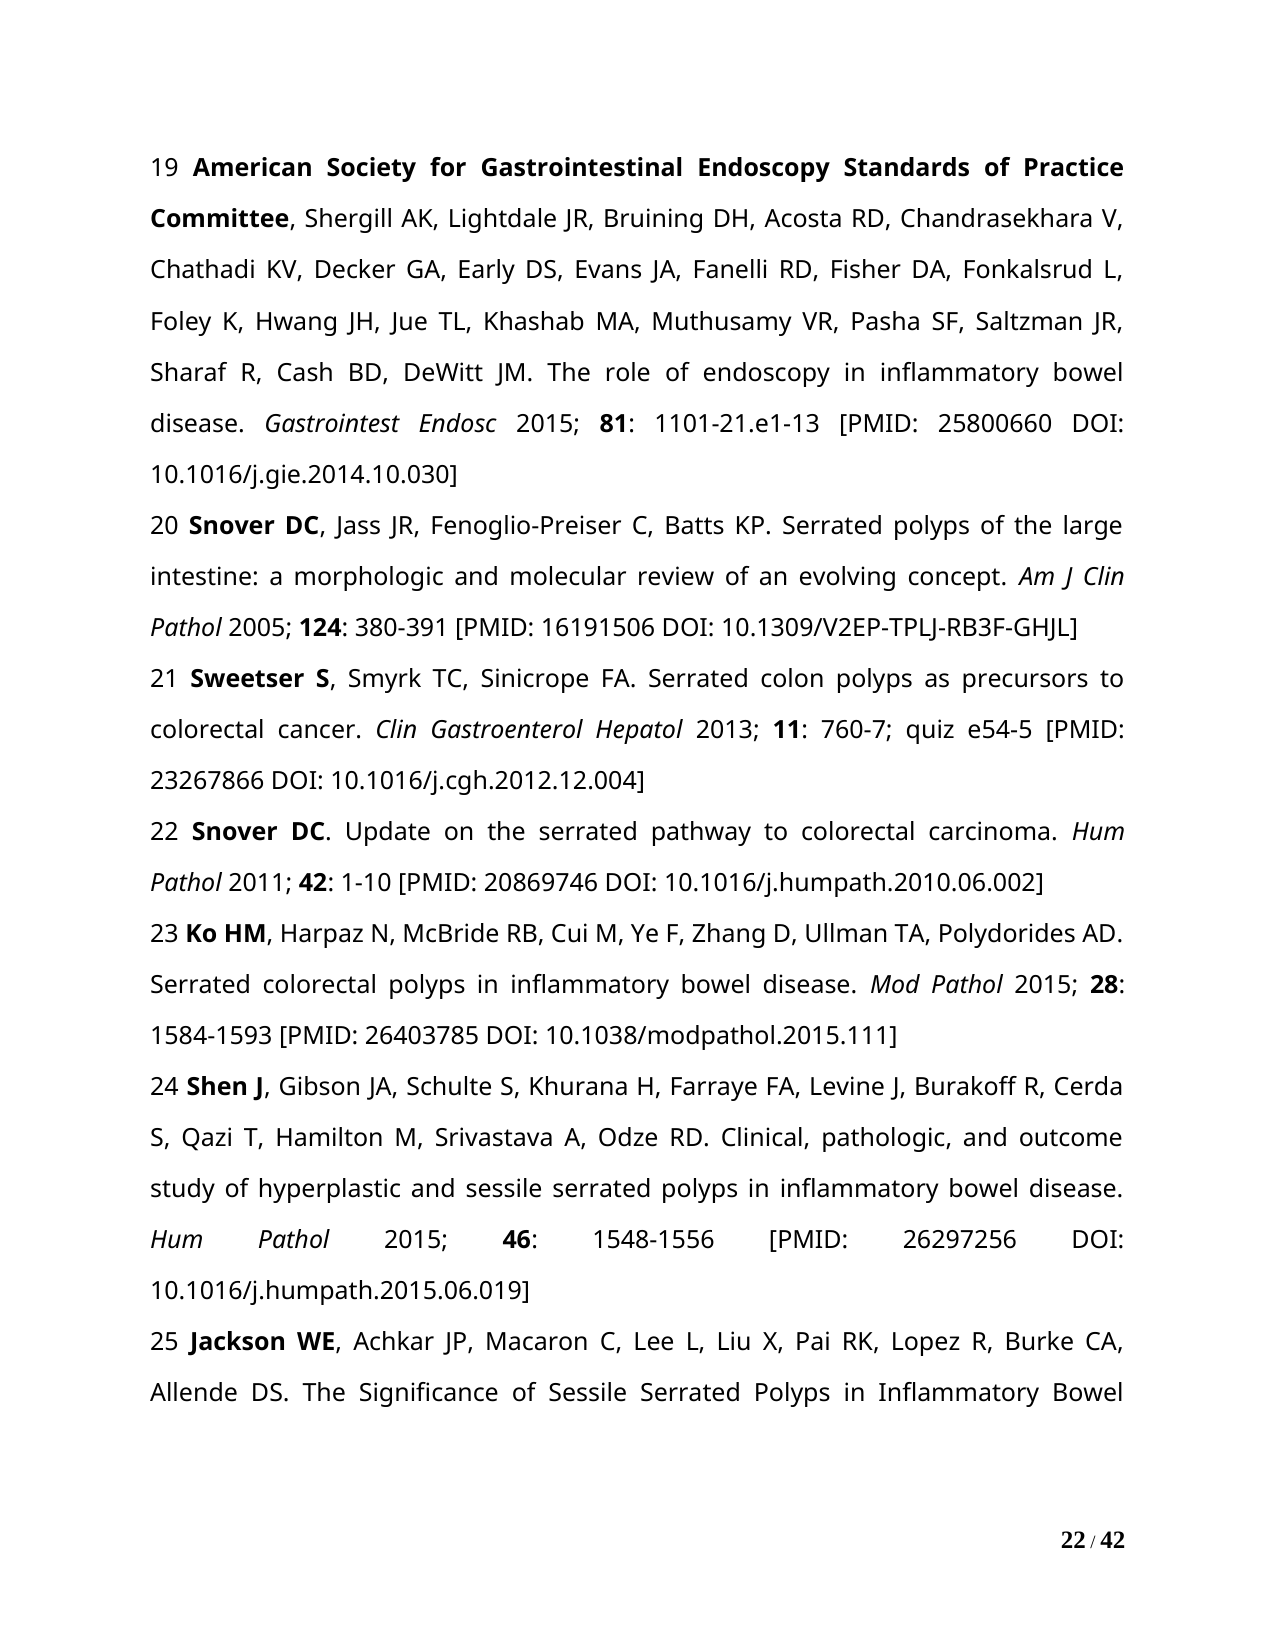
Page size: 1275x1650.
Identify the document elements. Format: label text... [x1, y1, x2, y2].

text 19 American Society for Gastrointestinal Endoscopy Standards of Practice Committee, Shergill AK, Lightdale JR, Bruining DH, Acosta RD, Chandrasekhara V, Chathadi KV, Decker GA, Early DS, Evans JA, Fanelli RD, Fisher DA, Fonkalsrud L, Foley K, Hwang JH, Jue TL, Khashab MA, Muthusamy VR, Pasha SF, Saltzman JR, Sharaf R, Cash BD, DeWitt JM. The role of endoscopy in inflammatory bowel disease. Gastrointest Endosc 2015; 81: 1101-21.e1-13 [PMID: 25800660 DOI: 10.1016/j.gie.2014.10.030] [150, 150, 1125, 490]
text 24 Shen J, Gibson JA, Schulte S, Khurana H, Farraye FA, Levine J, Burakoff R, Cerda S, Qazi T, Hamilton M, Srivastava A, Odze RD. Clinical, pathologic, and outcome study of hyperplastic and sessile serrated polyps in inflammatory bowel disease. Hum Pathol 2015; 46: 1548-1556 [PMID: 26297256 DOI: 10.1016/j.humpath.2015.06.019] [150, 1069, 1125, 1307]
text 22 Snover DC. Update on the serrated pathway to colorectal carcinoma. Hum Pathol 2011; 42: 1-10 [PMID: 20869746 DOI: 10.1016/j.humpath.2010.06.002] [150, 813, 1125, 899]
text 21 Sweetser S, Smyrk TC, Sinicrope FA. Serrated colon polyps as precursors to colorectal cancer. Clin Gastroenterol Hepatol 2013; 11: 760-7; quiz e54-5 [PMID: 23267866 DOI: 10.1016/j.cgh.2012.12.004] [150, 660, 1125, 797]
text 20 Snover DC, Jass JR, Fenoglio-Preiser C, Batts KP. Serrated polyps of the large intestine: a morphologic and molecular review of an evolving concept. Am J Clin Pathol 2005; 124: 380-391 [PMID: 16191506 DOI: 10.1309/V2EP-TPLJ-RB3F-GHJL] [150, 507, 1125, 643]
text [150, 1324, 1125, 1409]
text 23 Ko HM, Harpaz N, McBride RB, Cui M, Ye F, Zhang D, Ullman TA, Polydorides AD. Serrated colorectal polyps in inflammatory bowel disease. Mod Pathol 2015; 28: 1584-1593 [PMID: 26403785 DOI: 10.1038/modpathol.2015.111] [150, 916, 1125, 1052]
